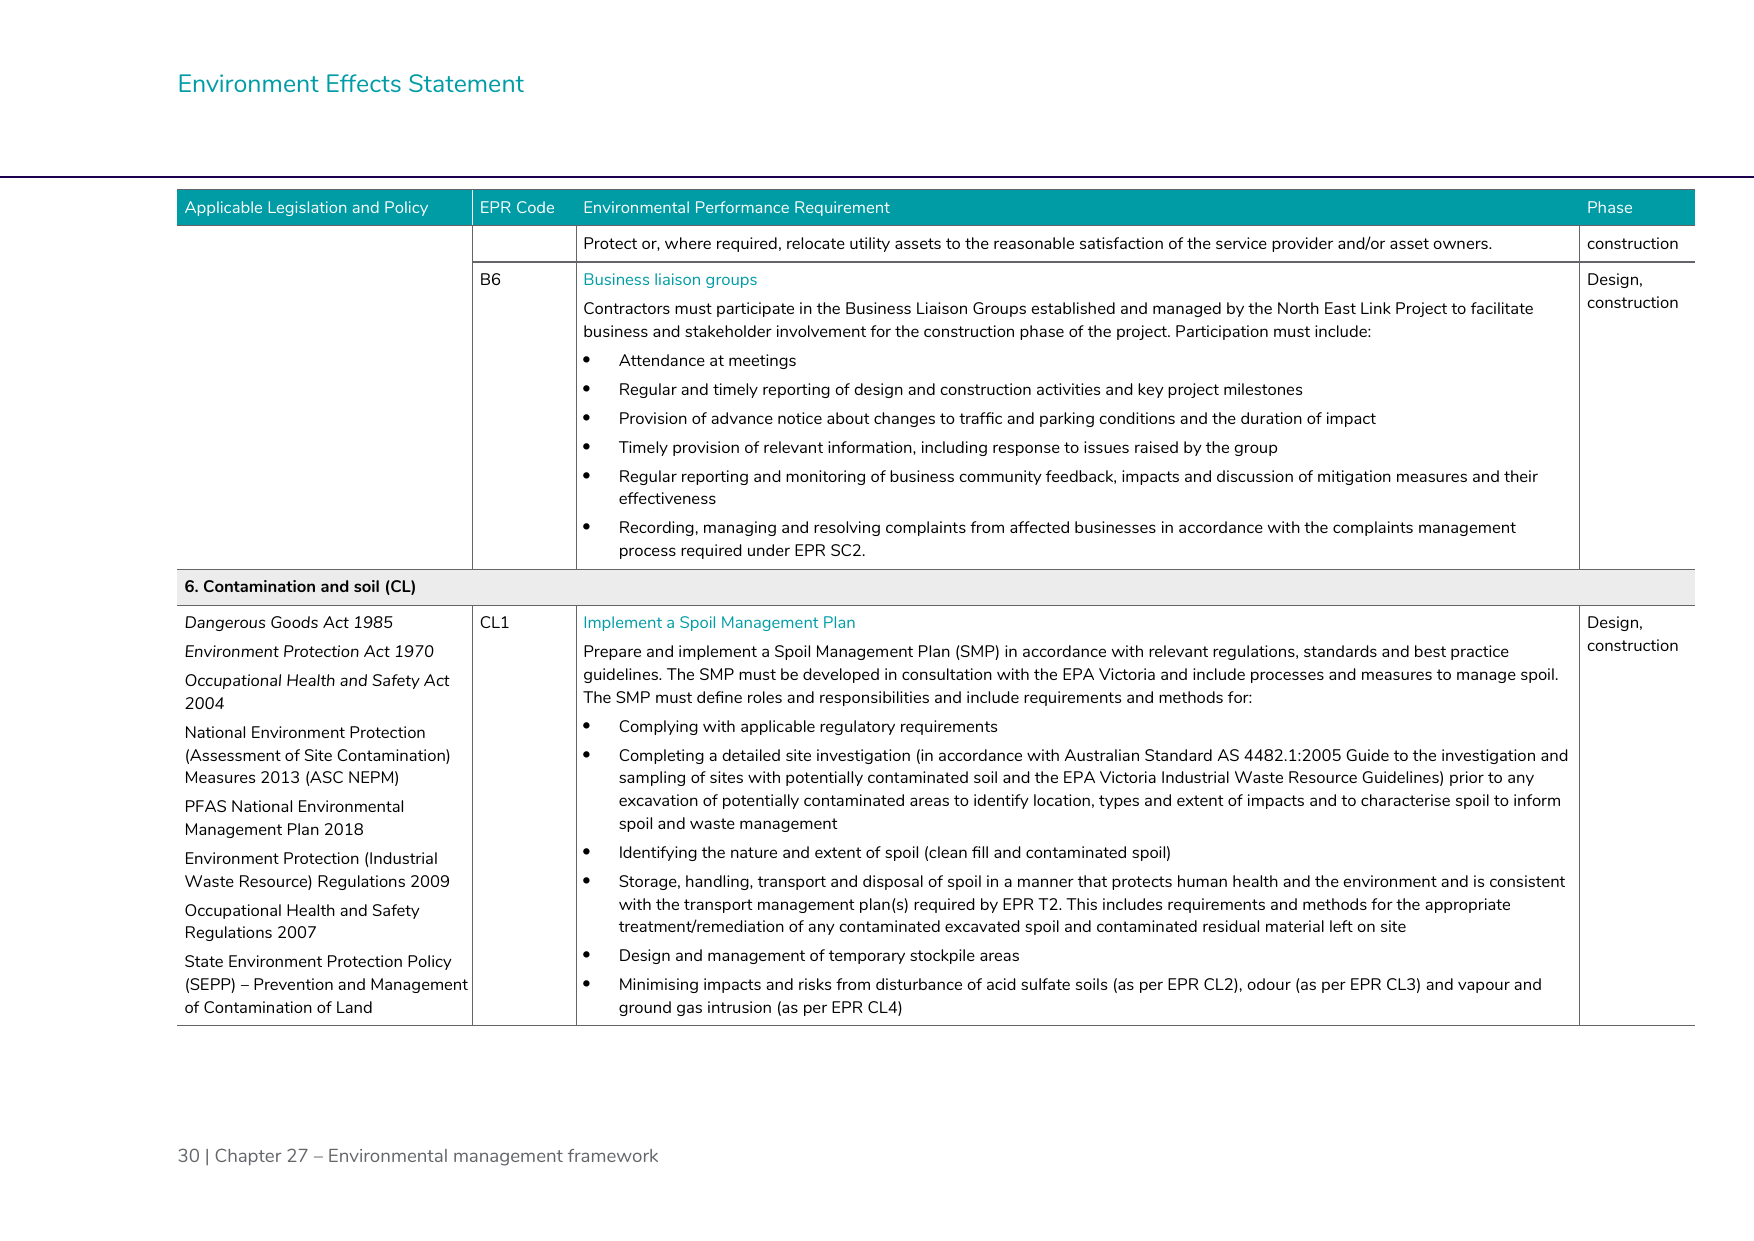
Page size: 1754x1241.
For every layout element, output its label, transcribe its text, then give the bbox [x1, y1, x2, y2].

table_cell 6. Contamination and soil (CL) [177, 570, 1695, 605]
table_cell CL1 [473, 606, 576, 1025]
table_cell Implement a Spoil Management Plan Prepare and implement a Spoil Management Plan (SMP) in accordance with relevant regulations, standards and best practice guidelines. The SMP must be developed in consultation with the EPA Victoria and include processes and measures to manage spoil. The SMP must define roles and responsibilities and include requirements and methods for: Complying with applicable regulatory requirements Completing a detailed site investigation (in accordance with Australian Standard AS 4482.1:2005 Guide to the investigation and sampling of sites with potentially contaminated soil and the EPA Victoria Industrial Waste Resource Guidelines) prior to any excavation of potentially contaminated areas to identify location, types and extent of impacts and to characterise spoil to inform spoil and waste management Identifying the nature and extent of spoil (clean fill and contaminated spoil) Storage, handling, transport and disposal of spoil in a manner that protects human health and the environment and is consistent with the transport management plan(s) required by EPR T2. This includes requirements and methods for the appropriate treatment/remediation of any contaminated excavated spoil and contaminated residual material left on site Design and management of temporary stockpile areas Minimising impacts and risks from disturbance of acid sulfate soils (as per EPR CL2), odour (as per EPR CL3) and vapour and ground gas intrusion (as per EPR CL4) [577, 606, 1579, 1025]
table_cell Dangerous Goods Act 1985 Environment Protection Act 1970 Occupational Health and Safety Act 2004 National Environment Protection (Assessment of Site Contamination) Measures 2013 (ASC NEPM) PFAS National Environmental Management Plan 2018 Environment Protection (Industrial Waste Resource) Regulations 2009 Occupational Health and Safety Regulations 2007 State Environment Protection Policy (SEPP) – Prevention and Management of Contamination of Land [177, 606, 472, 1025]
table_header EPR Code [473, 190, 576, 225]
table_cell Business liaison groups Contractors must participate in the Business Liaison Groups established and managed by the North East Link Project to facilitate business and stakeholder involvement for the construction phase of the project. Participation must include: Attendance at meetings Regular and timely reporting of design and construction activities and key project milestones Provision of advance notice about changes to traffic and parking conditions and the duration of impact Timely provision of relevant information, including response to issues raised by the group Regular reporting and monitoring of business community feedback, impacts and discussion of mitigation measures and their effectiveness Recording, managing and resolving complaints from affected businesses in accordance with the complaints management process required under EPR SC2. [577, 263, 1579, 568]
table_cell B5 [473, 226, 576, 261]
table_header Applicable Legislation and Policy [177, 190, 472, 225]
table_cell Design, construction [1580, 606, 1695, 1025]
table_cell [577, 226, 1579, 261]
table_cell B6 [473, 263, 576, 568]
table_cell Design, construction [1580, 263, 1695, 568]
table_cell Design, construction [1580, 226, 1695, 261]
table_header Phase [1580, 190, 1695, 225]
table_header Environmental Performance Requirement [576, 190, 1580, 225]
